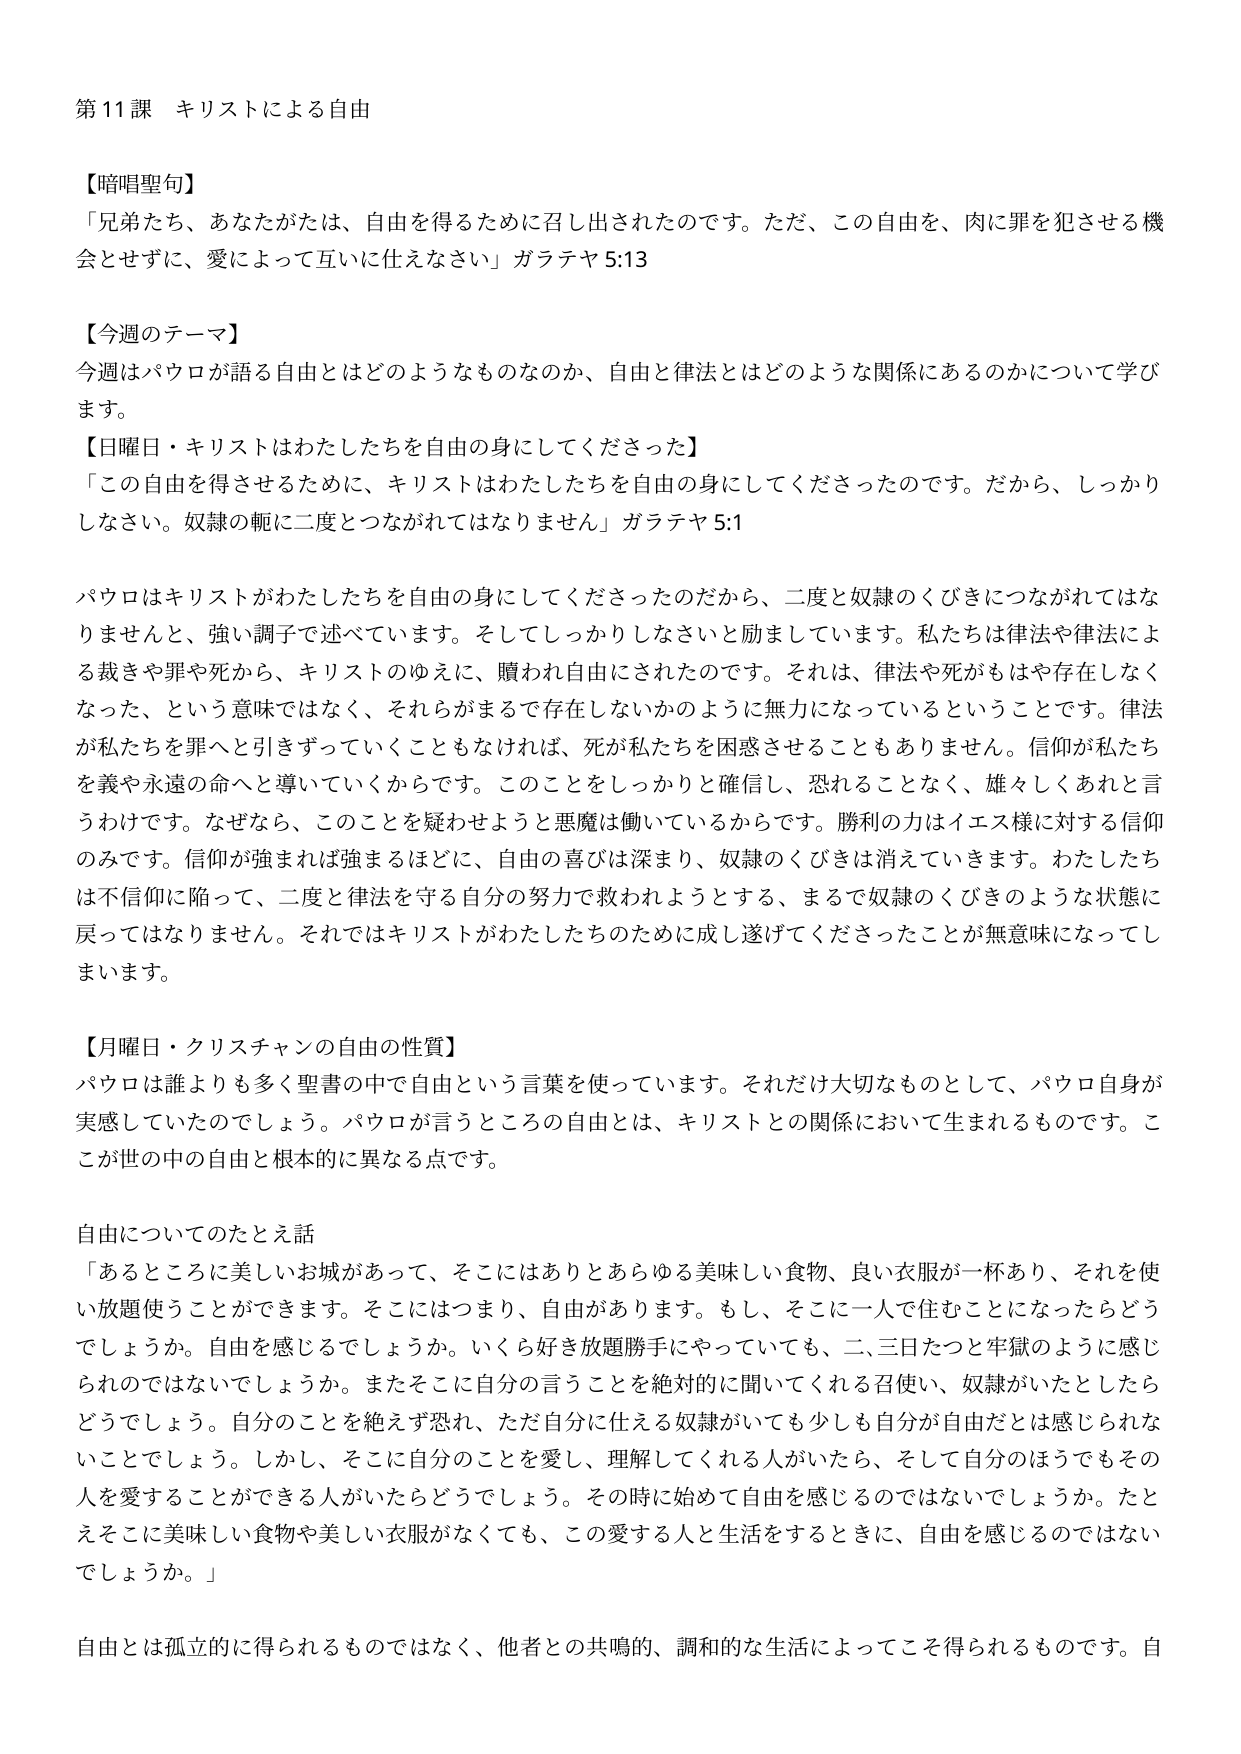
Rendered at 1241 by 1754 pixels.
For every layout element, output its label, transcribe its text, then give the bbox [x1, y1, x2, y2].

text 今週はパウロが語る自由とはどのようなものなのか、自由と律法とはどのような関係にあるのかについて学びます。 [75, 352, 1165, 427]
text パウロはキリストがわたしたちを自由の身にしてくださったのだから、二度と奴隷のくびきにつながれてはなりませんと、強い調子で述べています。そしてしっかりしなさいと励ましています。私たちは律法や律法による裁きや罪や死から、キリストのゆえに、贖われ自由にされたのです。それは、律法や死がもはや存在しなくなった、という意味ではなく、それらがまるで存在しないかのように無力になっているということです。律法が私たちを罪へと引きずっていくこともなければ、死が私たちを困惑させることもありません。信仰が私たちを義や永遠の命へと導いていくからです。このことをしっかりと確信し、恐れることなく、雄々しくあれと言うわけです。なぜなら、このことを疑わせようと悪魔は働いているからです。勝利の力はイエス様に対する信仰のみです。信仰が強まれば強まるほどに、自由の喜びは深まり、奴隷のくびきは消えていきます。わたしたちは不信仰に陥って、二度と律法を守る自分の努力で救われようとする、まるで奴隷のくびきのような状態に戻ってはなりません。それではキリストがわたしたちのために成し遂げてくださったことが無意味になってしまいます。 [75, 577, 1165, 989]
text 「この自由を得させるために、キリストはわたしたちを自由の身にしてくださったのです。だから、しっかりしなさい。奴隷の軛に二度とつながれてはなりません」ガラテヤ5:1 [75, 464, 1165, 539]
text パウロは誰よりも多く聖書の中で自由という言葉を使っています。それだけ大切なものとして、パウロ自身が実感していたのでしょう。パウロが言うところの自由とは、キリストとの関係において生まれるものです。ここが世の中の自由と根本的に異なる点です。 [75, 1064, 1165, 1177]
text 「あるところに美しいお城があって、そこにはありとあらゆる美味しい食物、良い衣服が一杯あり、それを使い放題使うことができます。そこにはつまり、自由があります。もし、そこに一人で住むことになったらどうでしょうか。自由を感じるでしょうか。いくら好き放題勝手にやっていても、二､三日たつと牢獄のように感じられのではないでしょうか。またそこに自分の言うことを絶対的に聞いてくれる召使い、奴隷がいたとしたらどうでしょう。自分のことを絶えず恐れ、ただ自分に仕える奴隷がいても少しも自分が自由だとは感じられないことでしょう。しかし、そこに自分のことを愛し、理解してくれる人がいたら、そして自分のほうでもその人を愛することができる人がいたらどうでしょう。その時に始めて自由を感じるのではないでしょうか。たとえそこに美味しい食物や美しい衣服がなくても、この愛する人と生活をするときに、自由を感じるのではないでしょうか。」 [75, 1252, 1165, 1589]
text 【月曜日・クリスチャンの自由の性質】 [75, 1027, 1165, 1064]
text 第11課 キリストによる自由 [75, 89, 1165, 127]
text 【日曜日・キリストはわたしたちを自由の身にしてくださった】 [75, 427, 1165, 464]
text 「兄弟たち、あなたがたは、自由を得るために召し出されたのです。ただ、この自由を、肉に罪を犯させる機会とせずに、愛によって互いに仕えなさい」ガラテヤ5:13 [75, 202, 1165, 277]
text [75, 1627, 1165, 1664]
text 【今週のテーマ】 [75, 314, 1165, 352]
text 自由についてのたとえ話 [75, 1214, 1165, 1252]
text 【暗唱聖句】 [75, 164, 1165, 202]
